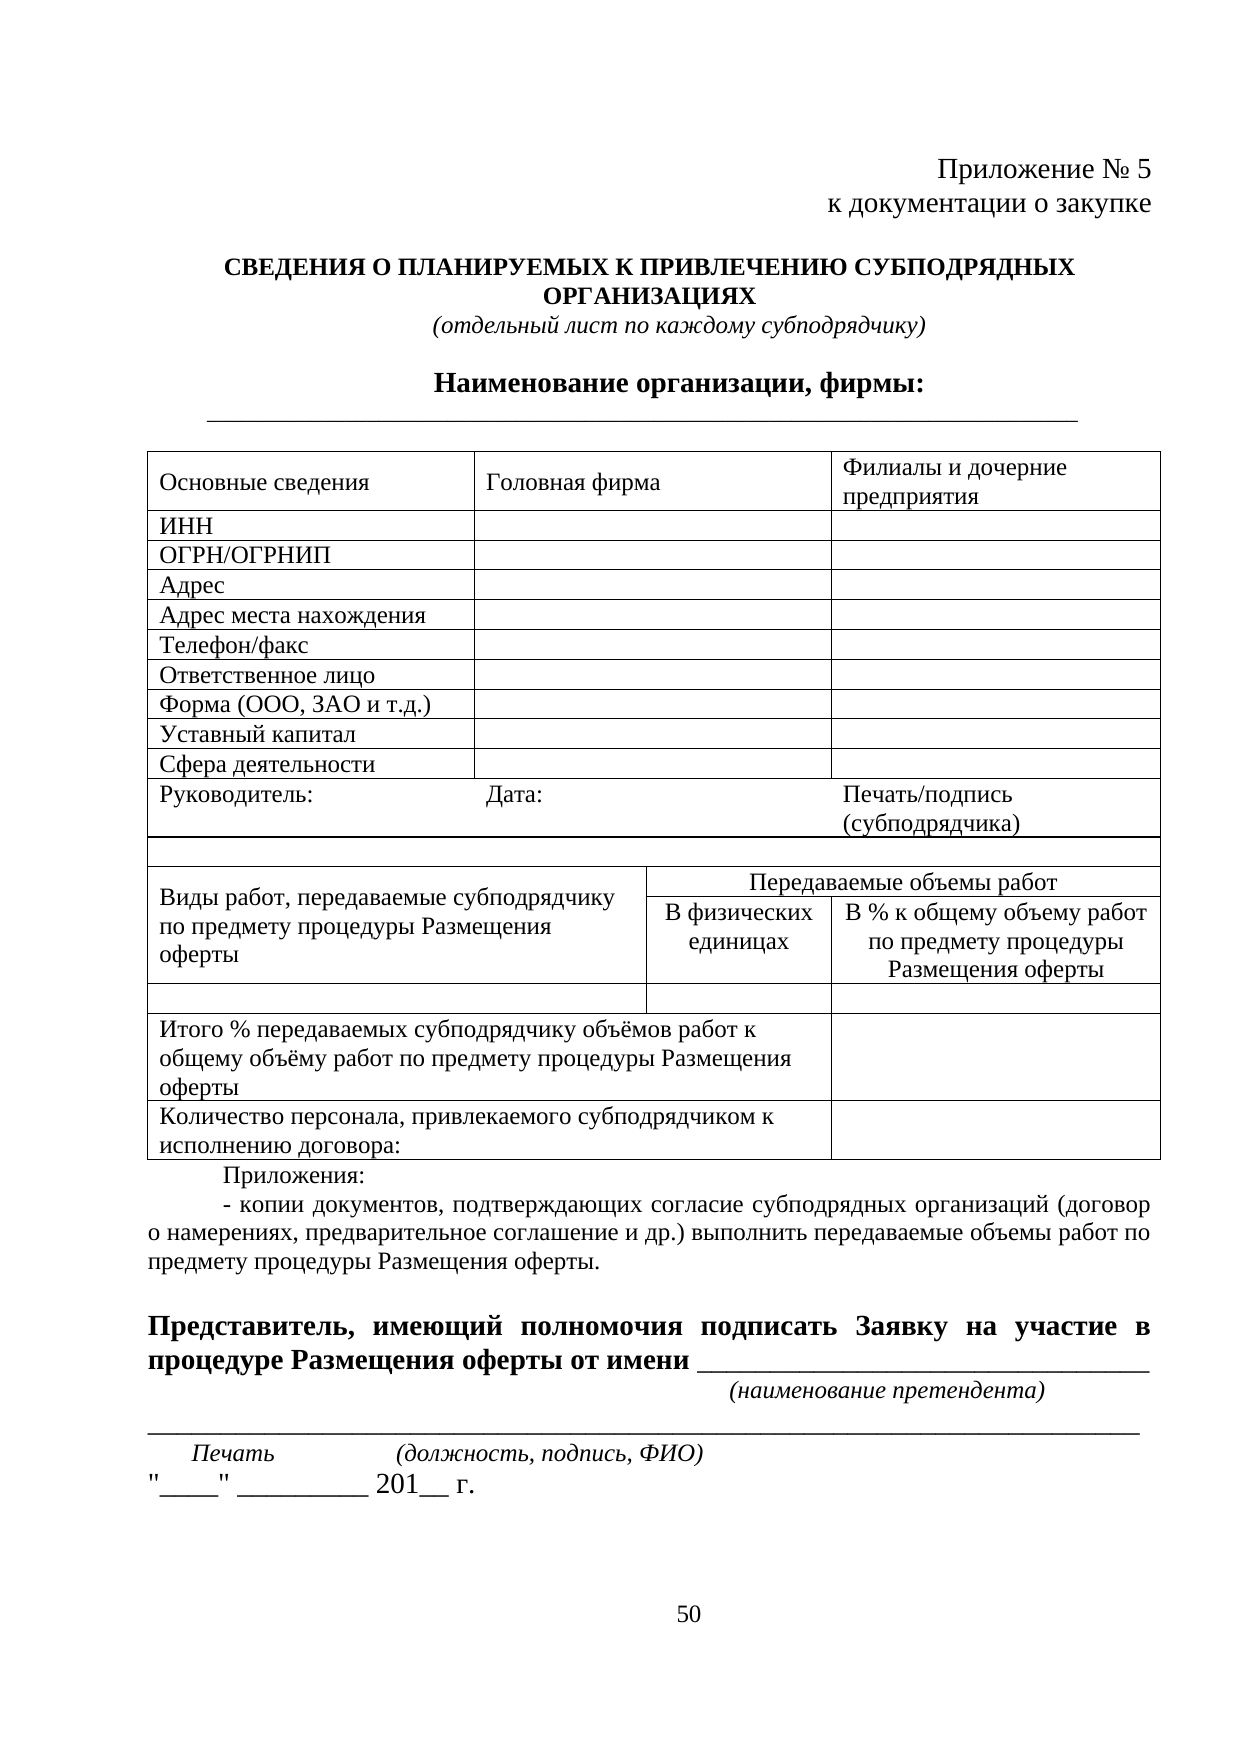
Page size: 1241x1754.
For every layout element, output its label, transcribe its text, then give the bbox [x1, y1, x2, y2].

table_cell Телефон/факс [148, 630, 474, 659]
text к документации о закупке [148, 185, 1152, 219]
table_cell Уставный капитал [148, 719, 474, 748]
table_cell ИНН [148, 511, 474, 539]
text СВЕДЕНИЯ О ПЛАНИРУЕМЫХ К ПРИВЛЕЧЕНИЮ СУБПОДРЯДНЫХ ОРГАНИЗАЦИЯХ [148, 252, 1152, 310]
table_header Основные сведения [148, 452, 474, 510]
text Приложение № 5 [148, 152, 1152, 185]
text ____________________________________________________________________________ [148, 398, 1152, 425]
table_header Филиалы и дочерние предприятия [832, 452, 1160, 510]
table_cell [475, 690, 831, 718]
table_cell [832, 749, 1160, 778]
table_cell Адрес места нахождения [148, 600, 474, 629]
table_cell Передаваемые объемы работ [647, 867, 1160, 896]
table_cell [475, 630, 831, 659]
table_cell [475, 511, 831, 539]
table_cell Руководитель: [148, 779, 474, 836]
table_cell [475, 570, 831, 599]
table_cell В физических единицах [647, 897, 831, 983]
table_cell ОГРН/ОГРНИП [148, 541, 474, 569]
table_cell Итого % передаваемых субподрядчику объёмов работ к общему объёму работ по предмету процедуры Размещения оферты [148, 1014, 831, 1100]
table_cell [475, 660, 831, 688]
table_cell [832, 570, 1160, 599]
text (наименование претендента) [148, 1376, 1152, 1404]
table_cell [832, 719, 1160, 748]
text "____" _________ 201__ г. [148, 1467, 1152, 1500]
text Наименование организации, фирмы: [148, 365, 1152, 398]
table_cell [647, 984, 831, 1013]
table_cell [832, 630, 1160, 659]
table_cell [475, 541, 831, 569]
table_cell [148, 984, 646, 1013]
table_cell В % к общему объему работ по предмету процедуры Размещения оферты [832, 897, 1160, 983]
table_cell [475, 749, 831, 778]
table_cell [832, 660, 1160, 688]
table_cell Виды работ, передаваемые субподрядчику по предмету процедуры Размещения оферты [148, 867, 646, 983]
text Представитель, имеющий полномочия подписать Заявку на участие в процедуре Размещения оферты от имени _______________________________ [148, 1308, 1152, 1376]
table_cell Количество персонала, привлекаемого субподрядчиком к исполнению договора: [148, 1101, 831, 1159]
table_cell Адрес [148, 570, 474, 599]
table_cell [832, 1101, 1160, 1159]
table_cell Печать/подпись (субподрядчика) [831, 779, 1160, 836]
table_cell Сфера деятельности [148, 749, 474, 778]
table_cell [832, 690, 1160, 718]
table_cell [475, 600, 831, 629]
text Печать (должность, подпись, ФИО) [148, 1438, 1152, 1467]
table_cell [832, 541, 1160, 569]
table_cell [832, 511, 1160, 539]
table_cell Дата: [475, 779, 831, 836]
table_header Головная фирма [475, 452, 831, 510]
text ____________________________________________________________________ [148, 1404, 1152, 1438]
text (отдельный лист по каждому субподрядчику) [148, 310, 1152, 338]
table_cell [832, 984, 1160, 1013]
text - копии документов, подтверждающих согласие субподрядных организаций (договор о намерениях, предварительное соглашение и др.) выполнить передаваемые объемы работ по предмету процедуры Размещения оферты. [148, 1189, 1152, 1275]
table_cell [832, 1014, 1160, 1100]
table_cell Ответственное лицо [148, 660, 474, 688]
table_cell [475, 719, 831, 748]
table_cell Форма (ООО, ЗАО и т.д.) [148, 690, 474, 718]
table_cell [148, 838, 1160, 866]
table_cell [832, 600, 1160, 629]
text Приложения: [148, 1160, 1152, 1189]
